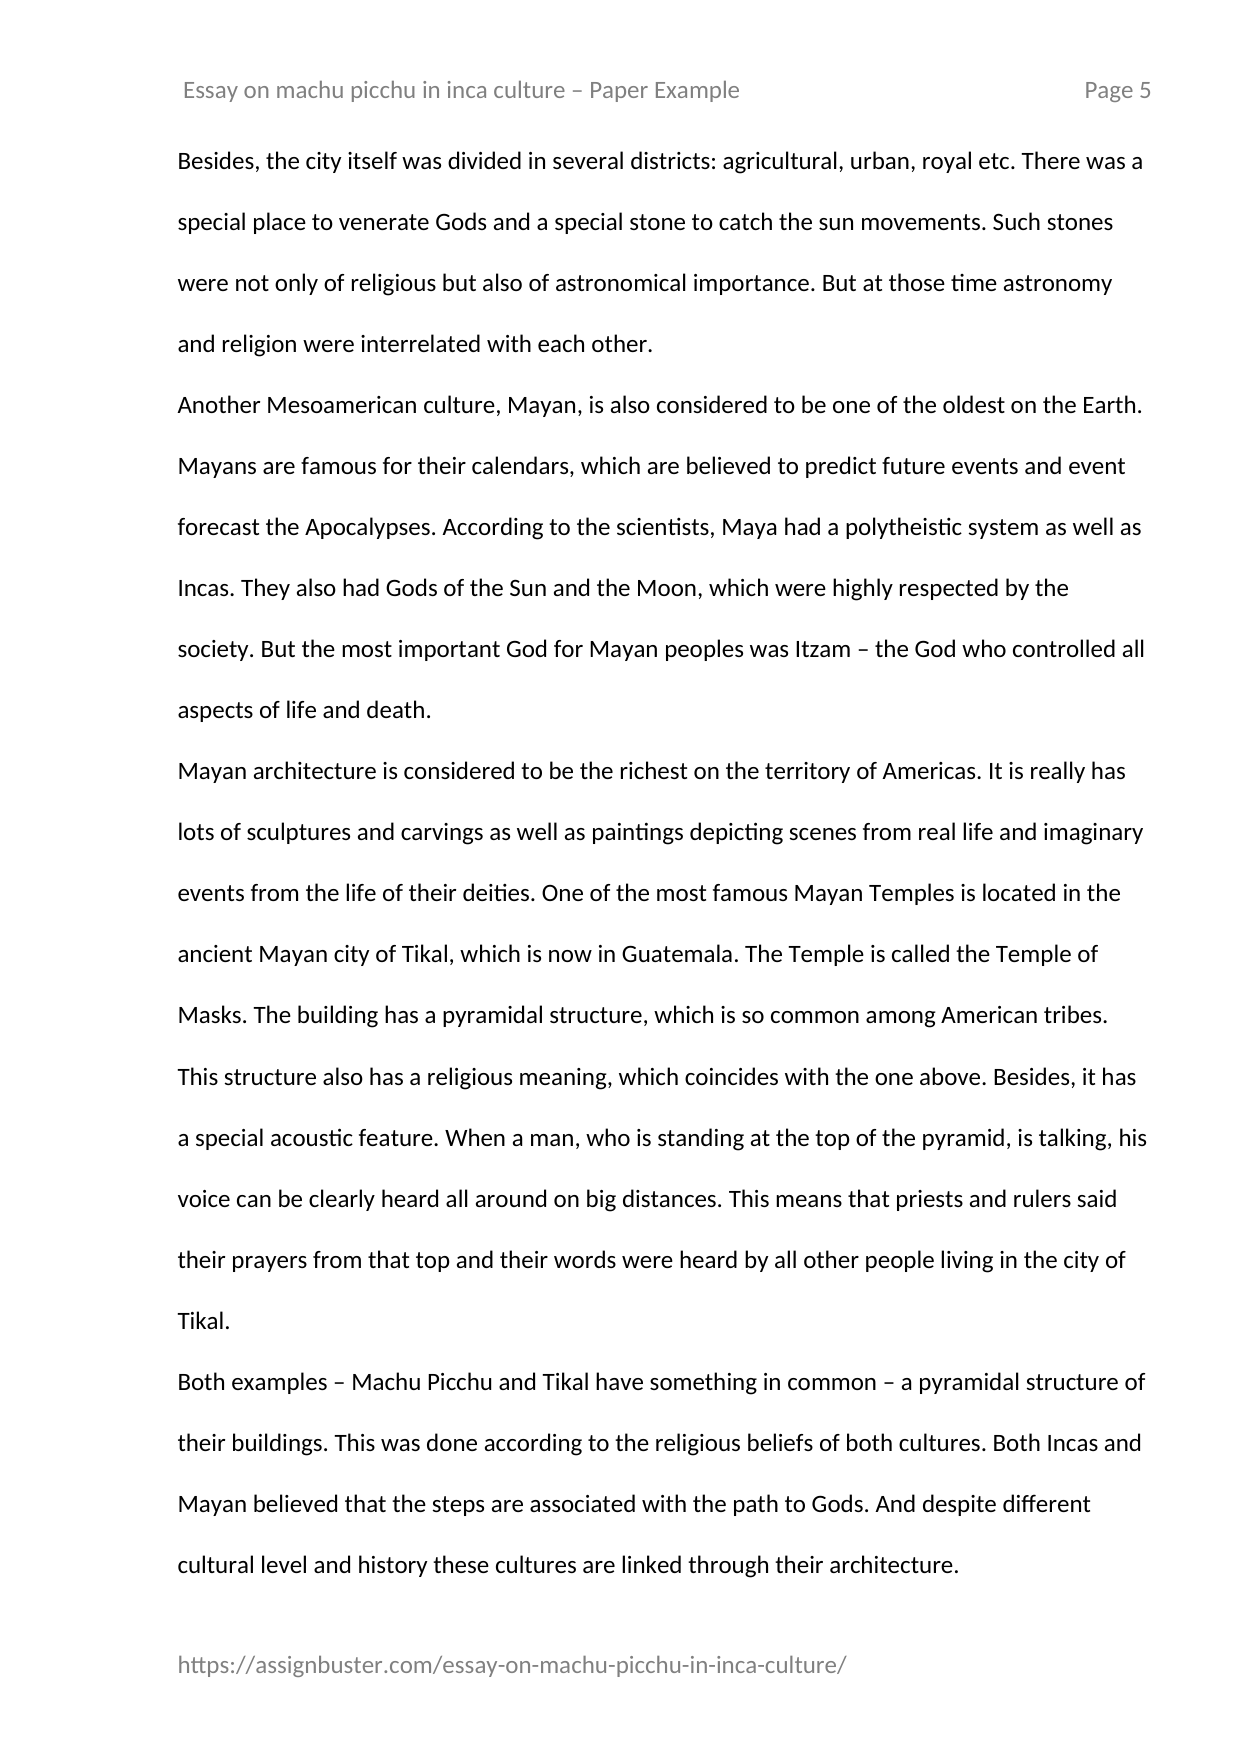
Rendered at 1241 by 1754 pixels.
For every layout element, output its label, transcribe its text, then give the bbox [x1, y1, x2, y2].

text Besides, the city itself was divided in several districts: agricultural, urban, royal etc. There was a special place to venerate Gods and a special stone to catch the sun movements. Such stones were not only of religious but also of astronomical importance. But at those time astronomy and religion were interrelated with each other. Another Mesoamerican culture, Mayan, is also considered to be one of the oldest on the Earth. Mayans are famous for their calendars, which are believed to predict future events and event forecast the Apocalypses. According to the scientists, Maya had a polytheistic system as well as Incas. They also had Gods of the Sun and the Moon, which were highly respected by the society. But the most important God for Mayan peoples was Itzam – the God who controlled all aspects of life and death. Mayan architecture is considered to be the richest on the territory of Americas. It is really has lots of sculptures and carvings as well as paintings depicting scenes from real life and imaginary events from the life of their deities. One of the most famous Mayan Temples is located in the ancient Mayan city of Tikal, which is now in Guatemala. The Temple is called the Temple of Masks. The building has a pyramidal structure, which is so common among American tribes. This structure also has a religious meaning, which coincides with the one above. Besides, it has a special acoustic feature. When a man, who is standing at the top of the pyramid, is talking, his voice can be clearly heard all around on big distances. This means that priests and rulers said their prayers from that top and their words were heard by all other people living in the city of Tikal. Both examples – Machu Picchu and Tikal have something in common – a pyramidal structure of their buildings. This was done according to the religious beliefs of both cultures. Both Incas and Mayan believed that the steps are associated with the path to Gods. And despite different cultural level and history these cultures are linked through their architecture. [177, 145, 1152, 1579]
